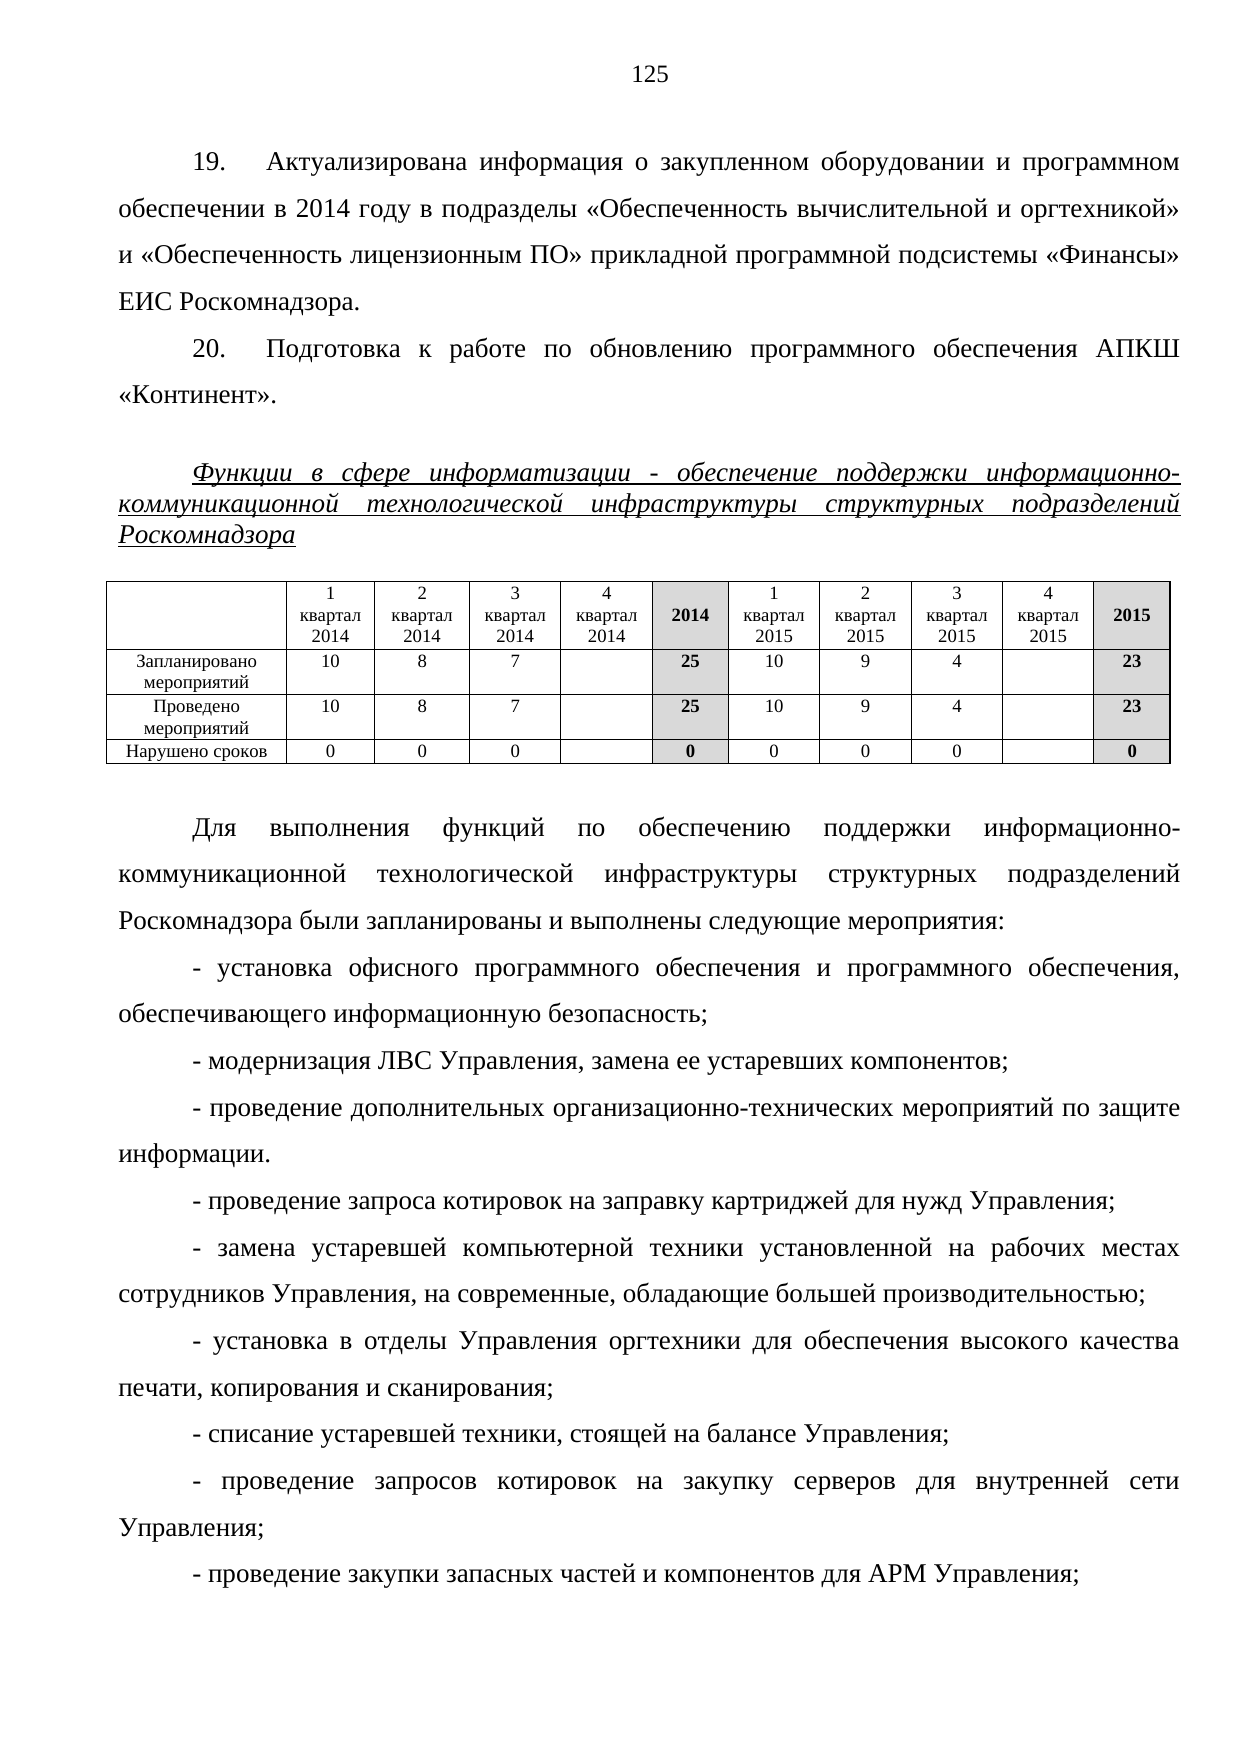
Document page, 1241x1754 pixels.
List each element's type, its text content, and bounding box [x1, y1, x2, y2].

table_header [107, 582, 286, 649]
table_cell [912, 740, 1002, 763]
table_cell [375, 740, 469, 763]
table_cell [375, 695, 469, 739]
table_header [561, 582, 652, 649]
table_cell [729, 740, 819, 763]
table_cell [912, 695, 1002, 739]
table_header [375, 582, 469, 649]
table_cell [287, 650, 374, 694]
list Подготовка к работе по обновлению программного обеспечения АПКШ «Континент». [118, 332, 1181, 410]
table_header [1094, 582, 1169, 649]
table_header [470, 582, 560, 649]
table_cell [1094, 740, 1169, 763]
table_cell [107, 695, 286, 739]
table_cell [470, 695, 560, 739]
list Актуализирована информация о закупленном оборудовании и программном обеспечении в 2014 году в подразделы «Обеспеченность вычислительной и оргтехникой» и «Обеспеченность лицензионным ПО» прикладной программной подсистемы «Финансы» ЕИС Роскомнадзора. [118, 145, 1181, 316]
text - проведение запроса котировок на заправку картриджей для нужд Управления; [118, 1184, 1181, 1215]
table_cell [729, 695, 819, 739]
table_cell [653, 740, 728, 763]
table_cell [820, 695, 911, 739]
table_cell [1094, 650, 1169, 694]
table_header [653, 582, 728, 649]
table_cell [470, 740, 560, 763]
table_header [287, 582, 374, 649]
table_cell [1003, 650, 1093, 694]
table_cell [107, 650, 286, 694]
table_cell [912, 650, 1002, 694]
text - проведение закупки запасных частей и компонентов для АРМ Управления; [118, 1557, 1181, 1589]
text - замена устаревшей компьютерной техники установленной на рабочих местах сотрудников Управления, на современные, обладающие большей производительностью; [118, 1231, 1181, 1309]
text Для выполнения функций по обеспечению поддержки информационно-коммуникационной технологической инфраструктуры структурных подразделений Роскомнадзора были запланированы и выполнены следующие мероприятия: [118, 811, 1181, 935]
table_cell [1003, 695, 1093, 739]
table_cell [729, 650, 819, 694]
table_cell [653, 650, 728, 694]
text - проведение дополнительных организационно-технических мероприятий по защите информации. [118, 1091, 1181, 1169]
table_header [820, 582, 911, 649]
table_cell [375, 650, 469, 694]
text - установка в отделы Управления оргтехники для обеспечения высокого качества печати, копирования и сканирования; [118, 1324, 1181, 1402]
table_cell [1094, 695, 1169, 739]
text - списание устаревшей техники, стоящей на балансе Управления; [118, 1417, 1181, 1449]
text - модернизация ЛВС Управления, замена ее устаревших компонентов; [118, 1044, 1181, 1075]
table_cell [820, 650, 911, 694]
text - проведение запросов котировок на закупку серверов для внутренней сети Управления; [118, 1464, 1181, 1542]
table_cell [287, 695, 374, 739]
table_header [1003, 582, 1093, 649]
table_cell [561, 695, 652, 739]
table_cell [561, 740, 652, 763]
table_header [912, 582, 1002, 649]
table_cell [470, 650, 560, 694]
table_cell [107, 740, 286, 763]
text - установка офисного программного обеспечения и программного обеспечения, обеспечивающего информационную безопасность; [118, 951, 1181, 1029]
text Функции в сфере информатизации - обеспечение поддержки информационно-коммуникационной технологической инфраструктуры структурных подразделений Роскомнадзора [118, 456, 1181, 515]
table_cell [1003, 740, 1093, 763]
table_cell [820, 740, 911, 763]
text Функции в сфере информатизации - обеспечение поддержки информационно-коммуникационной технологической инфраструктуры структурных подразделений Роскомнадзора [118, 516, 1181, 550]
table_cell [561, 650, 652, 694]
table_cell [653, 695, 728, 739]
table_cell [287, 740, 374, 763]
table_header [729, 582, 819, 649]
